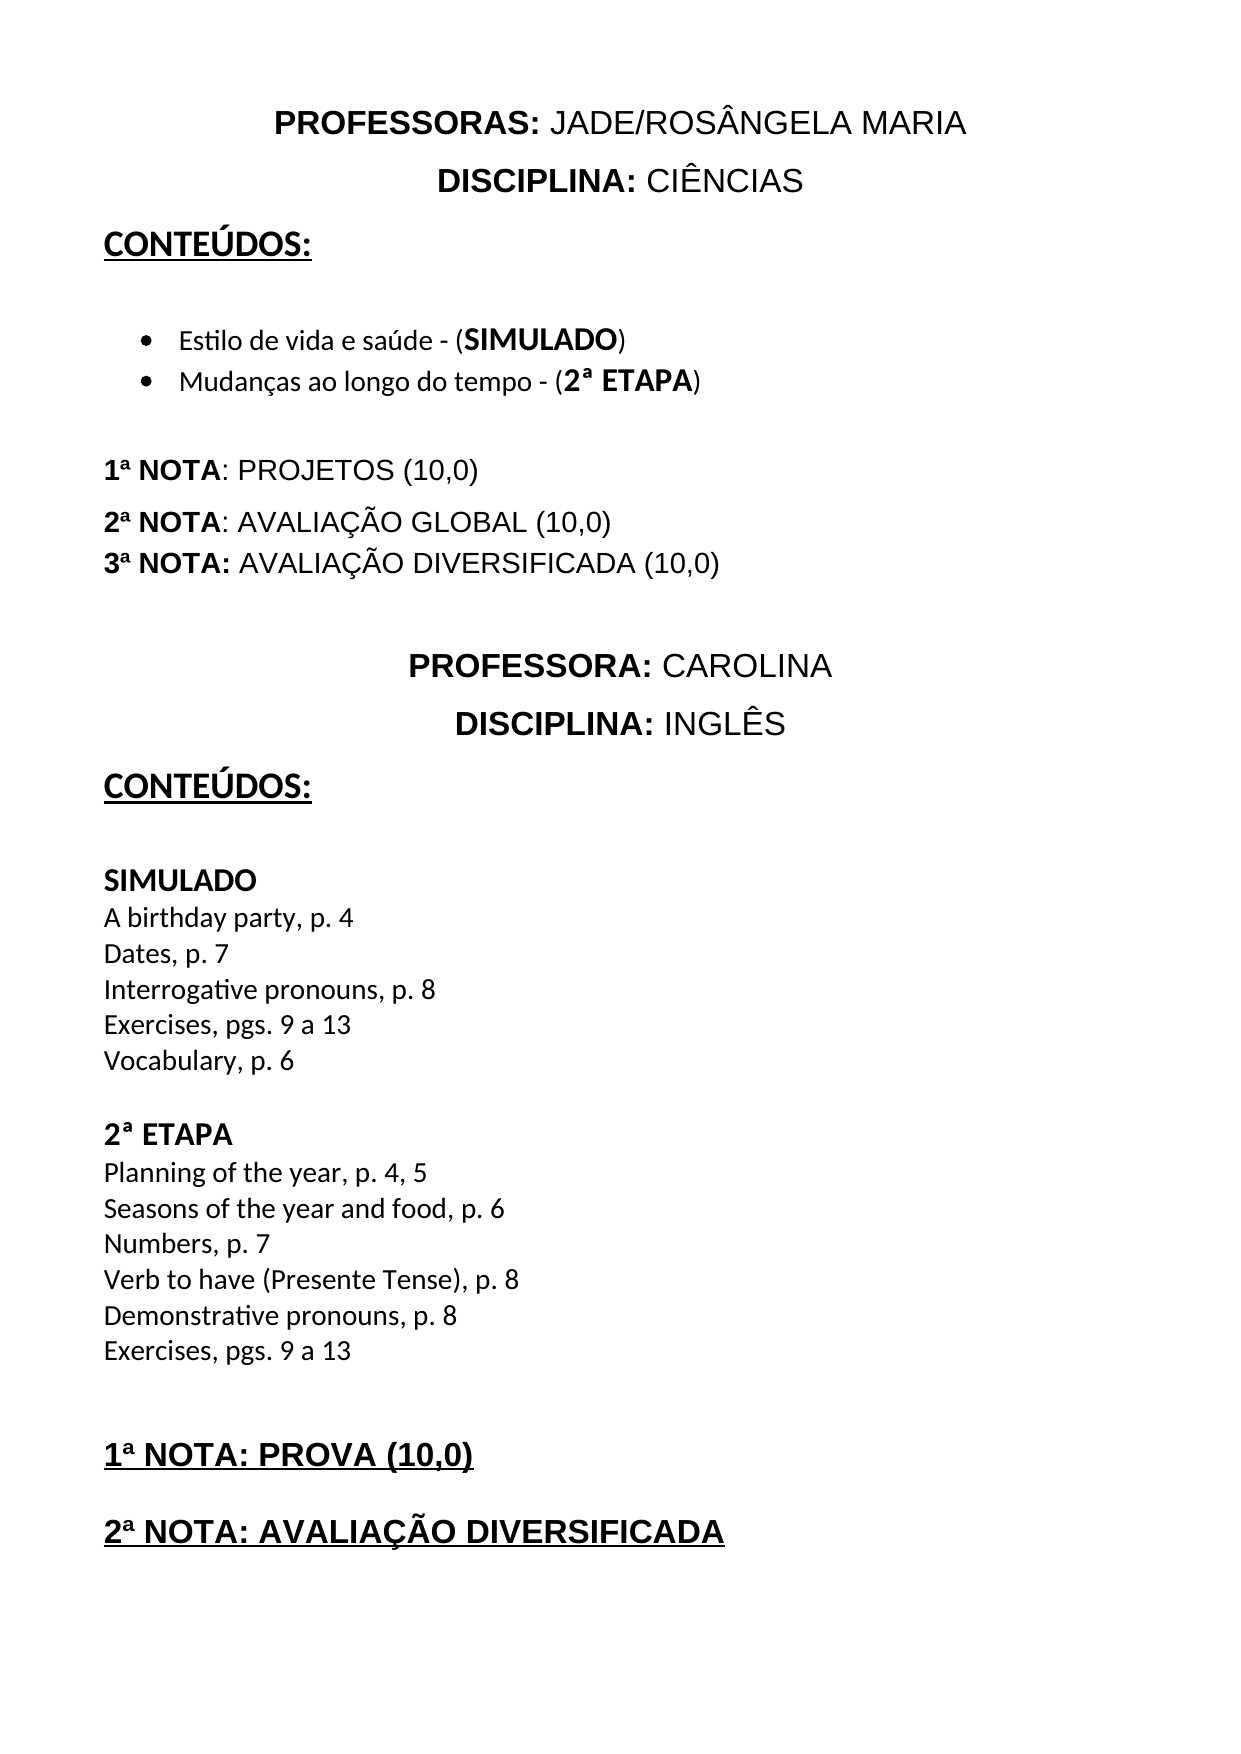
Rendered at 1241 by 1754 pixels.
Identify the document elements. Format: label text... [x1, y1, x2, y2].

text CONTEÚDOS: [103, 220, 1137, 266]
text Planning of the year, p. 4, 5 [103, 1154, 1137, 1190]
text Demonstrative pronouns, p. 8 [103, 1297, 1137, 1332]
text SIMULADO [103, 859, 1137, 899]
text DISCIPLINA: INGLÊS [103, 704, 1137, 742]
text Exercises, pgs. 9 a 13 [103, 1332, 1137, 1368]
text Verb to have (Presente Tense), p. 8 [103, 1261, 1137, 1297]
text Dates, p. 7 [103, 935, 1137, 971]
text 1ª NOTA: PROJETOS (10,0) [103, 453, 1137, 486]
text CONTEÚDOS: [103, 762, 1137, 808]
text PROFESSORAS: JADE/ROSÂNGELA MARIA [103, 103, 1137, 142]
text 2ª NOTA: AVALIAÇÃO DIVERSIFICADA [103, 1512, 1137, 1550]
text 2ª NOTA: AVALIAÇÃO GLOBAL (10,0) [103, 505, 1137, 539]
text PROFESSORA: CAROLINA [103, 646, 1137, 684]
text Exercises, pgs. 9 a 13 [103, 1006, 1137, 1042]
list Estilo de vida e saúde - (SIMULADO) [141, 318, 1137, 359]
text A birthday party, p. 4 [103, 899, 1137, 935]
text 2ª ETAPA [103, 1113, 1137, 1154]
text Seasons of the year and food, p. 6 [103, 1190, 1137, 1225]
text Numbers, p. 7 [103, 1225, 1137, 1261]
text Interrogative pronouns, p. 8 [103, 971, 1137, 1006]
list Mudanças ao longo do tempo - (2ª ETAPA) [141, 359, 1137, 400]
text 1ª NOTA: PROVA (10,0) [103, 1435, 1137, 1473]
text 3ª NOTA: AVALIAÇÃO DIVERSIFICADA (10,0) [103, 546, 1137, 580]
text Vocabulary, p. 6 [103, 1042, 1137, 1078]
text DISCIPLINA: CIÊNCIAS [103, 162, 1137, 200]
